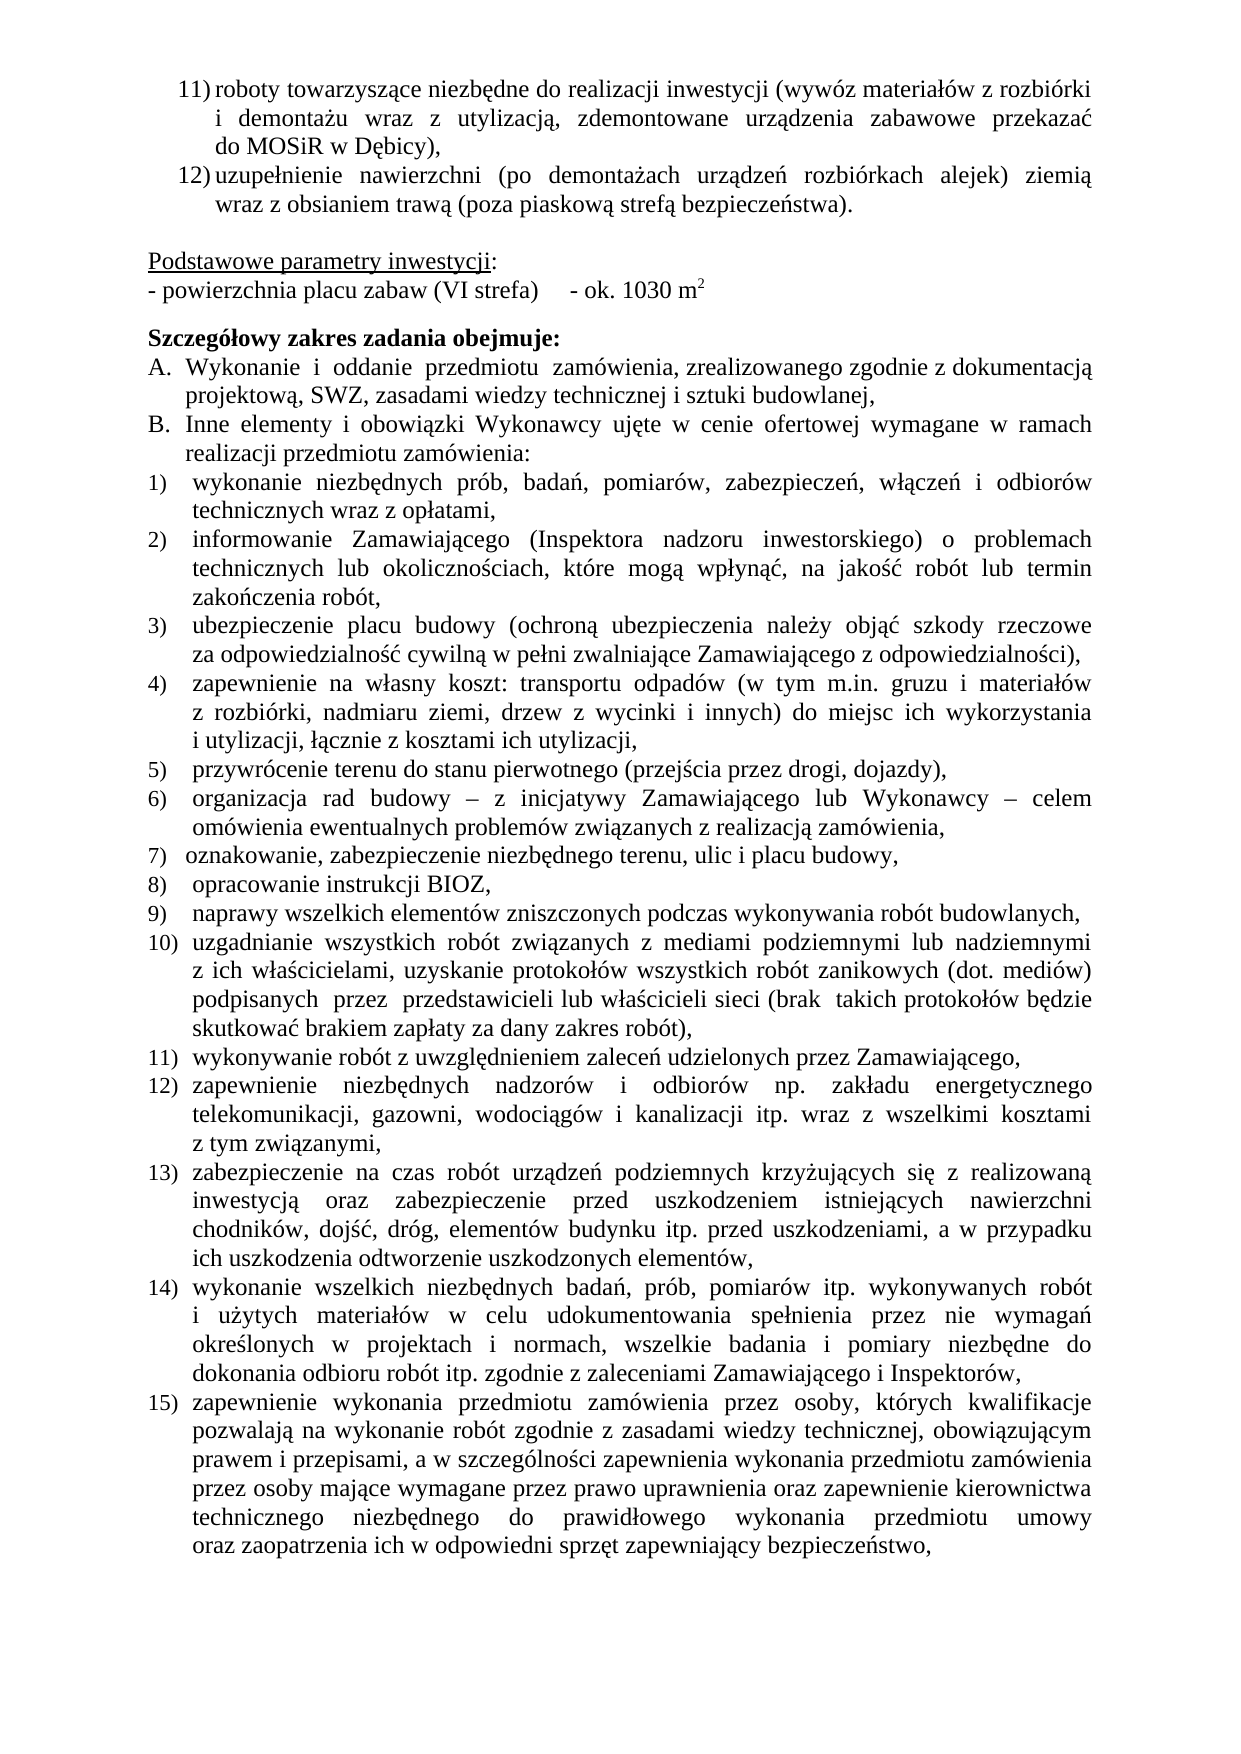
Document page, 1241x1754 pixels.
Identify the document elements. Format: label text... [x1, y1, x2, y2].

list zapewnienie na własny koszt: transportu odpadów (w tym m.in. gruzu i materiałów z rozbiórki, nadmiaru ziemi, drzew z wycinki i innych) do miejsc ich wykorzystania i utylizacji, łącznie z kosztami ich utylizacji, [148, 668, 1093, 754]
list wykonanie niezbędnych prób, badań, pomiarów, zabezpieczeń, włączeń i odbiorów technicznych wraz z opłatami, [148, 467, 1093, 524]
text Podstawowe parametry inwestycji: [148, 246, 1093, 275]
list uzupełnienie nawierzchni (po demontażach urządzeń rozbiórkach alejek) ziemią wraz z obsianiem trawą (poza piaskową strefą bezpieczeństwa). [177, 160, 1093, 218]
list Szczegółowy zakres zadania obejmuje: [148, 323, 1093, 352]
list wykonanie wszelkich niezbędnych badań, prób, pomiarów itp. wykonywanych robót i użytych materiałów w celu udokumentowania spełnienia przez nie wymagań określonych w projektach i normach, wszelkie badania i pomiary niezbędne do dokonania odbioru robót itp. zgodnie z zaleceniami Zamawiającego i Inspektorów, [148, 1272, 1093, 1387]
list Inne elementy i obowiązki Wykonawcy ujęte w cenie ofertowej wymagane w ramach realizacji przedmiotu zamówienia: [148, 409, 1093, 467]
text - powierzchnia placu zabaw (VI strefa) - ok. 1030 m2 [148, 275, 1062, 304]
list przywrócenie terenu do stanu pierwotnego (przejścia przez drogi, dojazdy), [148, 754, 1093, 783]
list wykonywanie robót z uwzględnieniem zaleceń udzielonych przez Zamawiającego, [148, 1042, 1093, 1070]
list informowanie Zamawiającego (Inspektora nadzoru inwestorskiego) o problemach technicznych lub okolicznościach, które mogą wpłynąć, na jakość robót lub termin zakończenia robót, [148, 524, 1093, 610]
list zapewnienie niezbędnych nadzorów i odbiorów np. zakładu energetycznego telekomunikacji, gazowni, wodociągów i kanalizacji itp. wraz z wszelkimi kosztami z tym związanymi, [148, 1070, 1093, 1157]
list uzgadnianie wszystkich robót związanych z mediami podziemnymi lub nadziemnymi z ich właścicielami, uzyskanie protokołów wszystkich robót zanikowych (dot. mediów) podpisanych przez przedstawicieli lub właścicieli sieci (brak takich protokołów będzie skutkować brakiem zapłaty za dany zakres robót), [148, 927, 1093, 1042]
list opracowanie instrukcji BIOZ, [148, 869, 1093, 898]
list Wykonanie i oddanie przedmiotu zamówienia, zrealizowanego zgodnie z dokumentacją projektową, SWZ, zasadami wiedzy technicznej i sztuki budowlanej, [148, 352, 1093, 409]
list oznakowanie, zabezpieczenie niezbędnego terenu, ulic i placu budowy, [148, 840, 1093, 869]
list zabezpieczenie na czas robót urządzeń podziemnych krzyżujących się z realizowaną inwestycją oraz zabezpieczenie przed uszkodzeniem istniejących nawierzchni chodników, dojść, dróg, elementów budynku itp. przed uszkodzeniami, a w przypadku ich uszkodzenia odtworzenie uszkodzonych elementów, [148, 1157, 1093, 1272]
list organizacja rad budowy – z inicjatywy Zamawiającego lub Wykonawcy – celem omówienia ewentualnych problemów związanych z realizacją zamówienia, [148, 783, 1093, 840]
list zapewnienie wykonania przedmiotu zamówienia przez osoby, których kwalifikacje pozwalają na wykonanie robót zgodnie z zasadami wiedzy technicznej, obowiązującym prawem i przepisami, a w szczególności zapewnienia wykonania przedmiotu zamówienia przez osoby mające wymagane przez prawo uprawnienia oraz zapewnienie kierownictwa technicznego niezbędnego do prawidłowego wykonania przedmiotu umowy oraz zaopatrzenia ich w odpowiedni sprzęt zapewniający bezpieczeństwo, [148, 1387, 1093, 1559]
list naprawy wszelkich elementów zniszczonych podczas wykonywania robót budowlanych, [148, 898, 1093, 927]
list roboty towarzyszące niezbędne do realizacji inwestycji (wywóz materiałów z rozbiórki i demontażu wraz z utylizacją, zdemontowane urządzenia zabawowe przekazać do MOSiR w Dębicy), [177, 74, 1093, 160]
list ubezpieczenie placu budowy (ochroną ubezpieczenia należy objąć szkody rzeczowe za odpowiedzialność cywilną w pełni zwalniające Zamawiającego z odpowiedzialności), [148, 610, 1093, 668]
